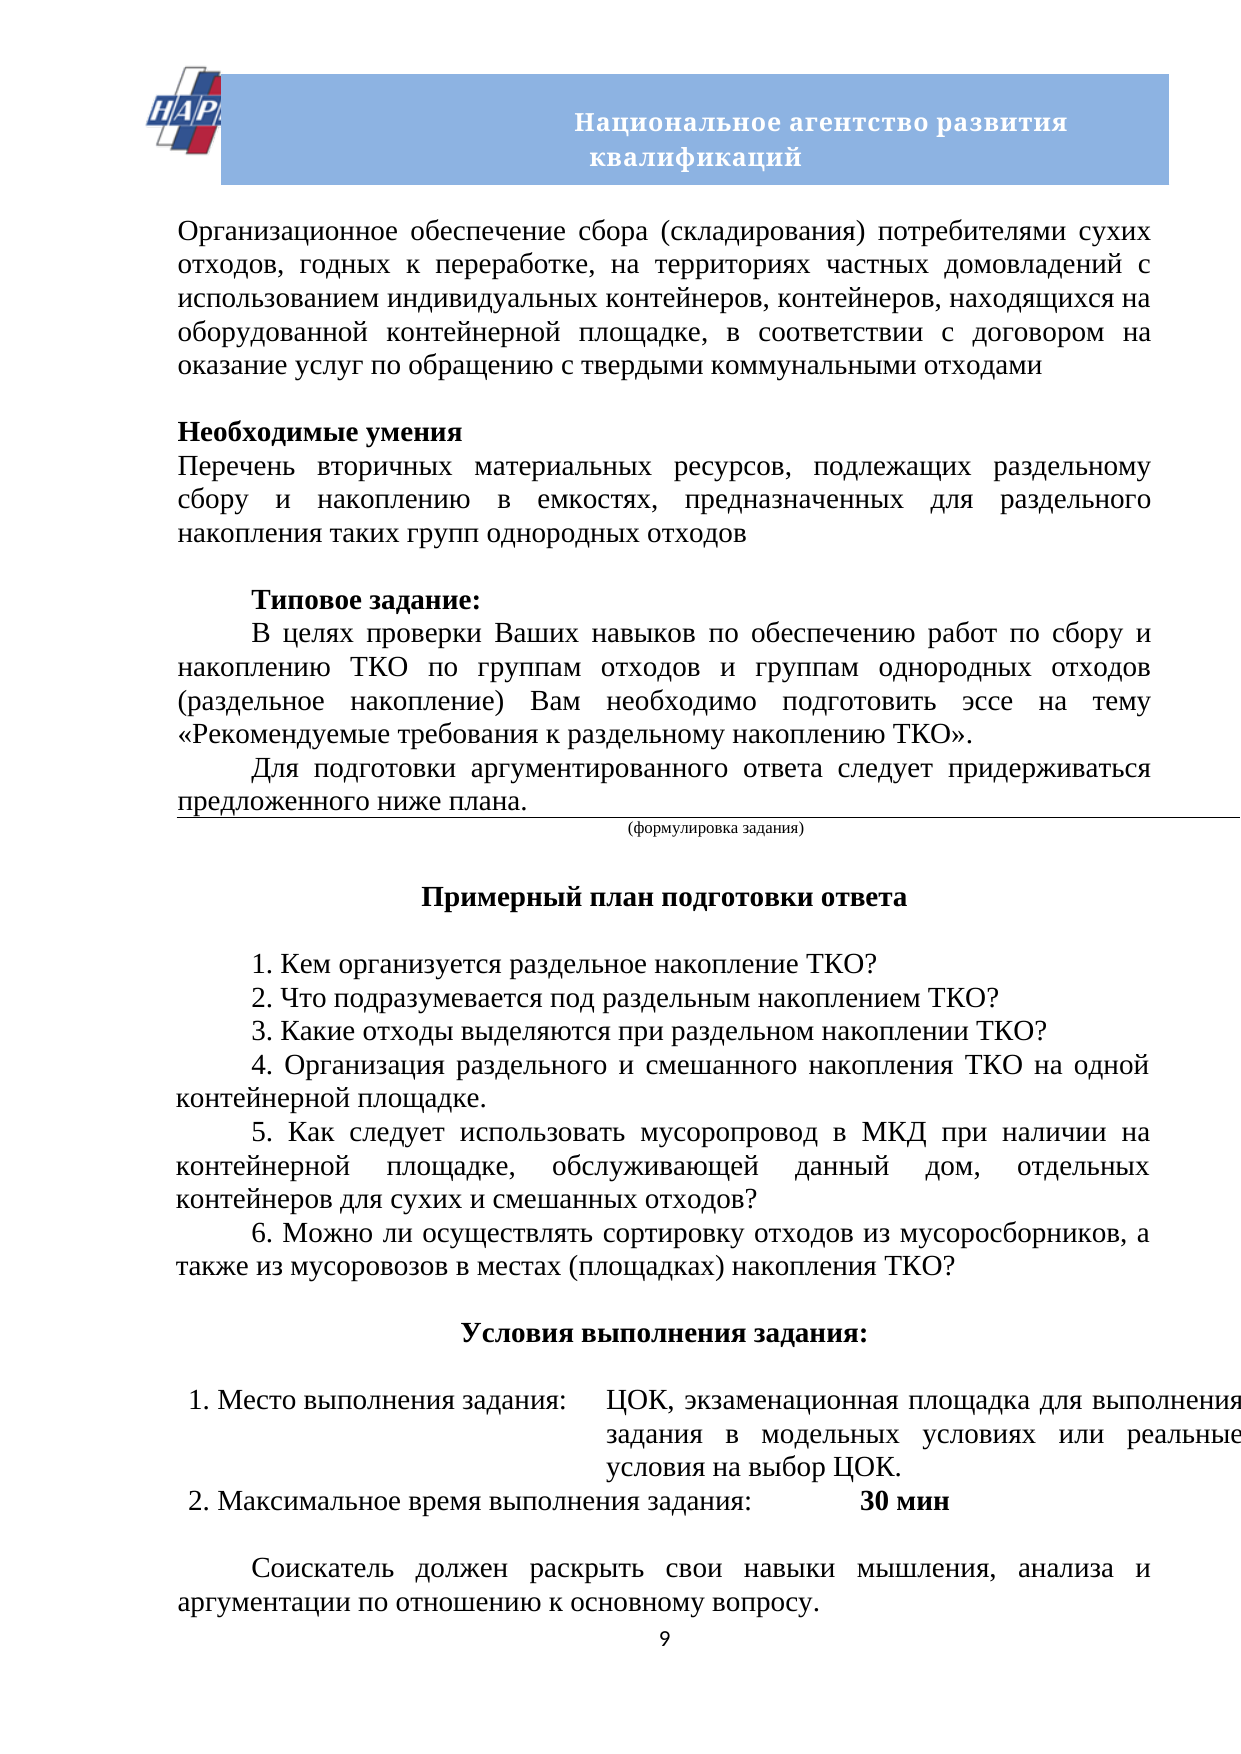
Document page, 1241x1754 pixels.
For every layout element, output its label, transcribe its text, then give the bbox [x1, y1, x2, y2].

text Организационное обеспечение сбора (складирования) потребителями сухих отходов, годных к переработке, на территориях частных домовладений с использованием индивидуальных контейнеров, контейнеров, находящихся на оборудованной контейнерной площадке, в соответствии с договором на оказание услуг по обращению с твердыми коммунальными отходами [177, 213, 1152, 381]
text Примерный план подготовки ответа [177, 879, 1152, 913]
text Типовое задание: [177, 582, 1152, 616]
text Условия выполнения задания: [177, 1315, 1152, 1349]
table_header ЦОК, экзаменационная площадка для выполнения задания в модельных условиях или реальные условия на выбор ЦОК. [595, 1349, 1240, 1483]
text Перечень вторичных материальных ресурсов, подлежащих раздельному сбору и накоплению в емкостях, предназначенных для раздельного накопления таких групп однородных отходов [177, 448, 1152, 548]
text Необходимые умения [177, 414, 1152, 448]
text 1. Кем организуется раздельное накопление ТКО? [176, 946, 1151, 980]
text 2. Что подразумевается под раздельным накоплением ТКО? [176, 980, 1151, 1013]
table_cell 2. Максимальное время выполнения задания: [177, 1483, 848, 1517]
table_header (формулировка задания) [177, 818, 1240, 851]
text Для подготовки аргументированного ответа следует придерживаться предложенного ниже плана. [177, 750, 1152, 817]
text 6. Можно ли осуществлять сортировку отходов из мусоросборников, а также из мусоровозов в местах (площадках) накопления ТКО? [176, 1215, 1151, 1282]
text 3. Какие отходы выделяются при раздельном накоплении ТКО? [176, 1013, 1151, 1047]
text 5. Как следует использовать мусоропровод в МКД при наличии на контейнерной площадке, обслуживающей данный дом, отдельных контейнеров для сухих и смешанных отходов? [176, 1114, 1151, 1215]
text В целях проверки Ваших навыков по обеспечению работ по сбору и накоплению ТКО по группам отходов и группам однородных отходов (раздельное накопление) Вам необходимо подготовить эссе на тему «Рекомендуемые требования к раздельному накоплению ТКО». [177, 616, 1152, 750]
table_cell 30 мин [849, 1483, 1240, 1517]
text Соискатель должен раскрыть свои навыки мышления, анализа и аргументации по отношению к основному вопросу. [177, 1550, 1152, 1617]
picture [144, 61, 252, 161]
text 4. Организация раздельного и смешанного накопления ТКО на одной контейнерной площадке. [176, 1047, 1151, 1114]
table_header 1. Место выполнения задания: [177, 1349, 594, 1483]
